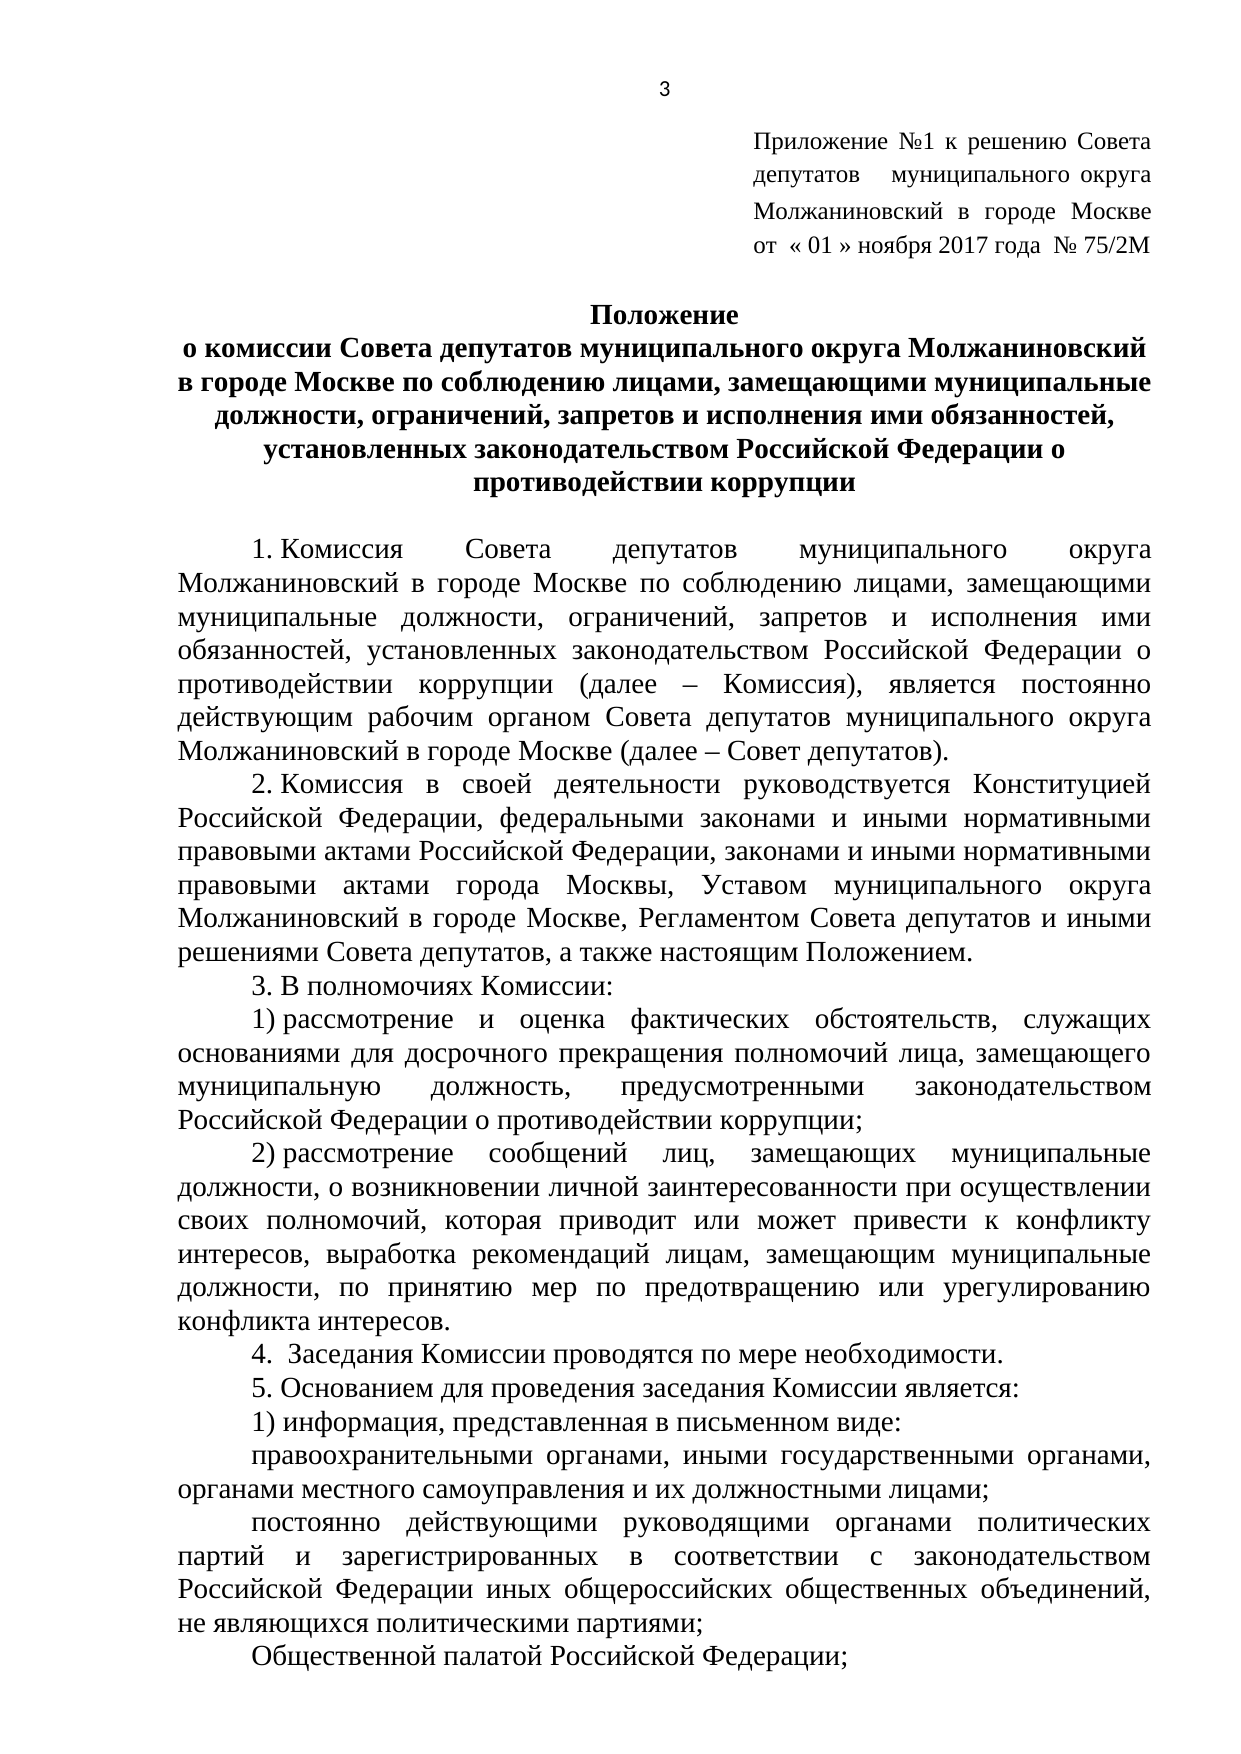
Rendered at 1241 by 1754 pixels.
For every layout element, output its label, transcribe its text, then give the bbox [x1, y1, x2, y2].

text 5. Основанием для проведения заседания Комиссии является: [177, 1370, 1152, 1404]
text 4. Заседания Комиссии проводятся по мере необходимости. [177, 1337, 1152, 1370]
text 1) рассмотрение и оценка фактических обстоятельств, служащих основаниями для досрочного прекращения полномочий лица, замещающего муниципальную должность, предусмотренными законодательством Российской Федерации о противодействии коррупции; [177, 1001, 1152, 1135]
text Общественной палатой Российской Федерации; [177, 1638, 1152, 1672]
text о комиссии Совета депутатов муниципального округа Молжаниновский в городе Москве по соблюдению лицами, замещающими муниципальные должности, ограничений, запретов и исполнения ими обязанностей, установленных законодательством Российской Федерации о противодействии коррупции [177, 330, 1152, 498]
text Приложение №1 к решению Совета депутатов муниципального округа Молжаниновский в городе Москве от « 01 » ноября 2017 года № 75/2М [753, 126, 1152, 259]
text Положение [177, 297, 1152, 330]
text 2. Комиссия в своей деятельности руководствуется Конституцией Российской Федерации, федеральными законами и иными нормативными правовыми актами Российской Федерации, законами и иными нормативными правовыми актами города Москвы, Уставом муниципального округа Молжаниновский в городе Москве, Регламентом Совета депутатов и иными решениями Совета депутатов, а также настоящим Положением. [177, 766, 1152, 968]
text 1. Комиссия Совета депутатов муниципального округа Молжаниновский в городе Москве по соблюдению лицами, замещающими муниципальные должности, ограничений, запретов и исполнения ими обязанностей, установленных законодательством Российской Федерации о противодействии коррупции (далее – Комиссия), является постоянно действующим рабочим органом Совета депутатов муниципального округа Молжаниновский в городе Москве (далее – Совет депутатов). [177, 532, 1152, 766]
text 1) информация, представленная в письменном виде: [177, 1404, 1152, 1437]
text 2) рассмотрение сообщений лиц, замещающих муниципальные должности, о возникновении личной заинтересованности при осуществлении своих полномочий, которая приводит или может привести к конфликту интересов, выработка рекомендаций лицам, замещающим муниципальные должности, по принятию мер по предотвращению или урегулированию конфликта интересов. [177, 1135, 1152, 1337]
text постоянно действующими руководящими органами политических партий и зарегистрированных в соответствии с законодательством Российской Федерации иных общероссийских общественных объединений, не являющихся политическими партиями; [177, 1504, 1152, 1638]
text правоохранительными органами, иными государственными органами, органами местного самоуправления и их должностными лицами; [177, 1437, 1152, 1504]
text 3. В полномочиях Комиссии: [177, 968, 1152, 1001]
